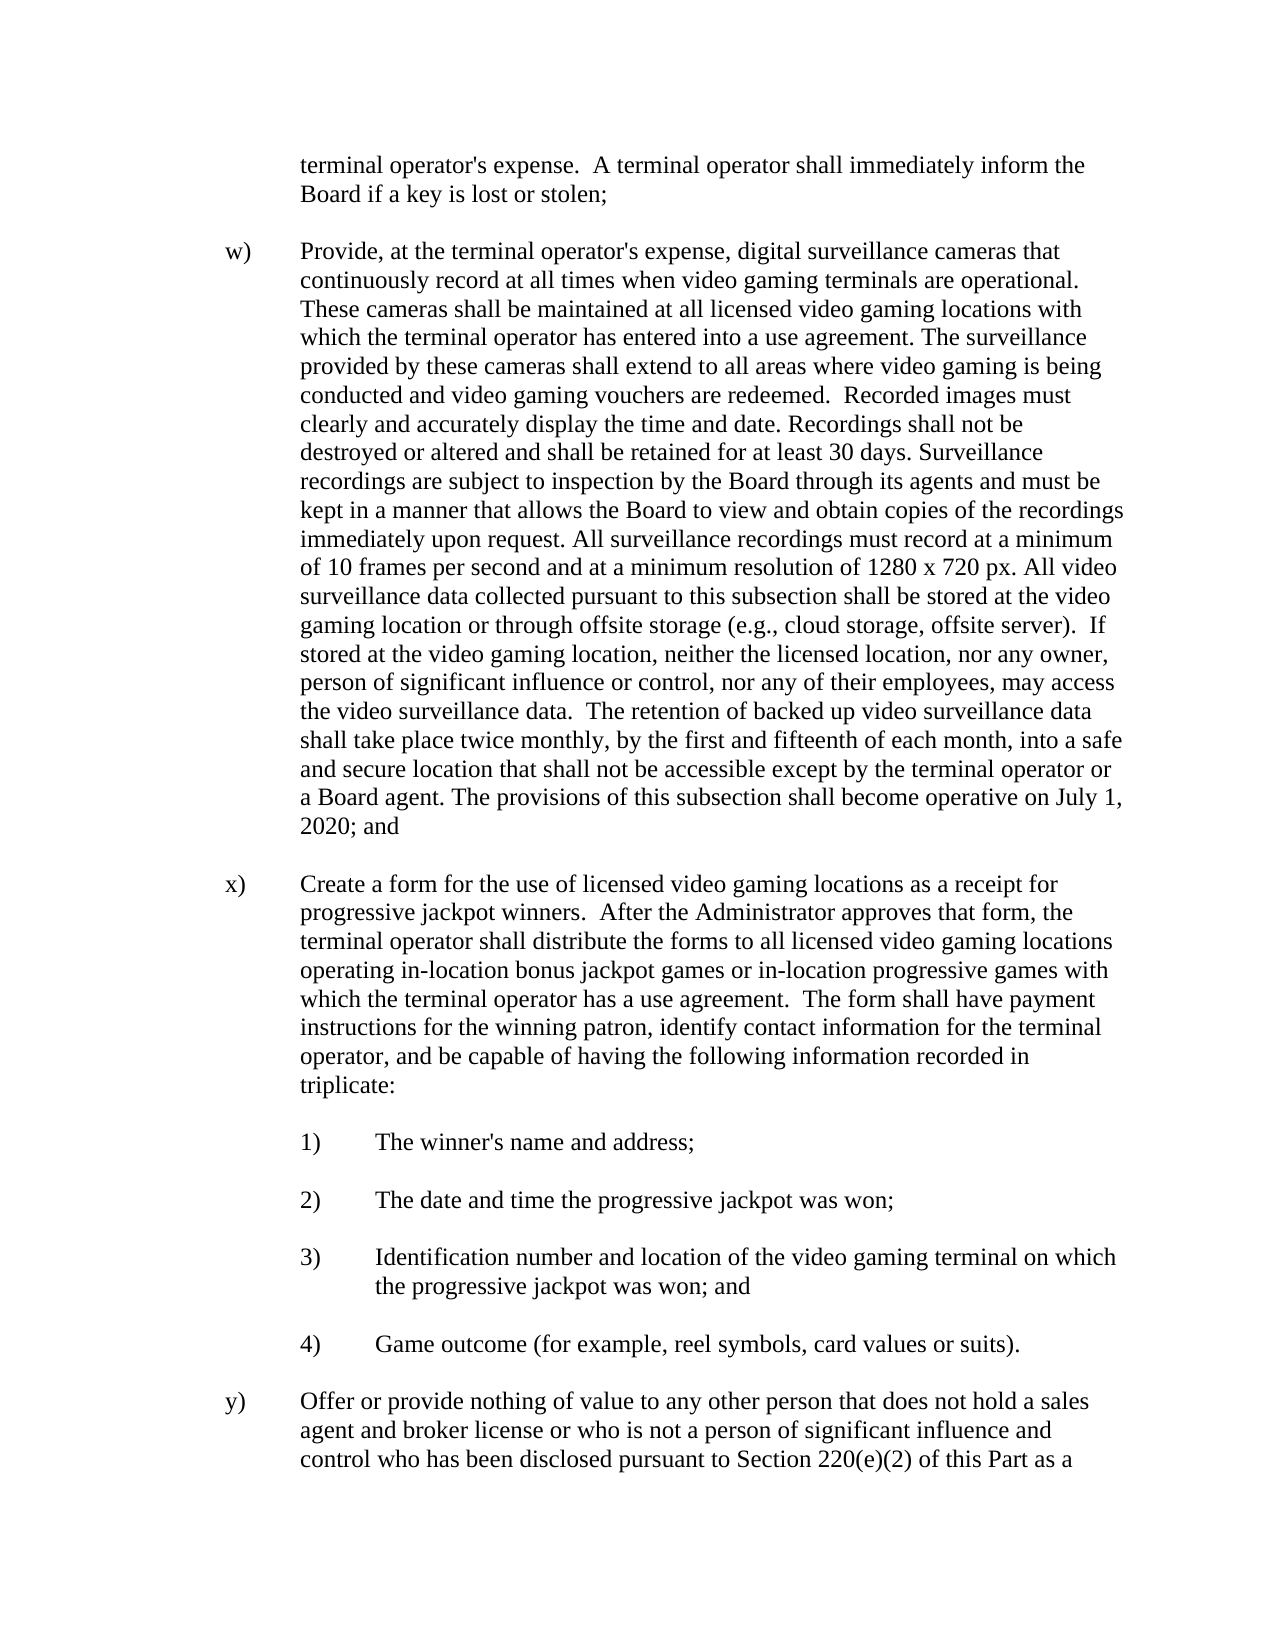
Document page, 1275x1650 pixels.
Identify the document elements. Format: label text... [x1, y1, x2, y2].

list 2) The date and time the progressive jackpot was won; [300, 1185, 1125, 1214]
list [225, 1386, 1125, 1472]
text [225, 150, 1125, 207]
text w) Provide, at the terminal operator's expense, digital surveillance cameras that continuously record at all times when video gaming terminals are operational. These cameras shall be maintained at all licensed video gaming locations with which the terminal operator has entered into a use agreement. The surveillance provided by these cameras shall extend to all areas where video gaming is being conducted and video gaming vouchers are redeemed. Recorded images must clearly and accurately display the time and date. Recordings shall not be destroyed or altered and shall be retained for at least 30 days. Surveillance recordings are subject to inspection by the Board through its agents and must be kept in a manner that allows the Board to view and obtain copies of the recordings immediately upon request. All surveillance recordings must record at a minimum of 10 frames per second and at a minimum resolution of 1280 x 720 px. All video surveillance data collected pursuant to this subsection shall be stored at the video gaming location or through offsite storage (e.g., cloud storage, offsite server). If stored at the video gaming location, neither the licensed location, nor any owner, person of significant influence or control, nor any of their employees, may access the video surveillance data. The retention of backed up video surveillance data shall take place twice monthly, by the first and fifteenth of each month, into a safe and secure location that shall not be accessible except by the terminal operator or a Board agent. The provisions of this subsection shall become operative on July 1, 2020; and [225, 236, 1125, 840]
text 3) Identification number and location of the video gaming terminal on which the progressive jackpot was won; and [300, 1242, 1125, 1300]
text x) Create a form for the use of licensed video gaming locations as a receipt for progressive jackpot winners. After the Administrator approves that form, the terminal operator shall distribute the forms to all licensed video gaming locations operating in-location bonus jackpot games or in-location progressive games with which the terminal operator has a use agreement. The form shall have payment instructions for the winning patron, identify contact information for the terminal operator, and be capable of having the following information recorded in triplicate: [225, 869, 1125, 1099]
list 4) Game outcome (for example, reel symbols, card values or suits). [225, 1329, 1125, 1357]
list 1) The winner's name and address; [300, 1127, 1125, 1156]
